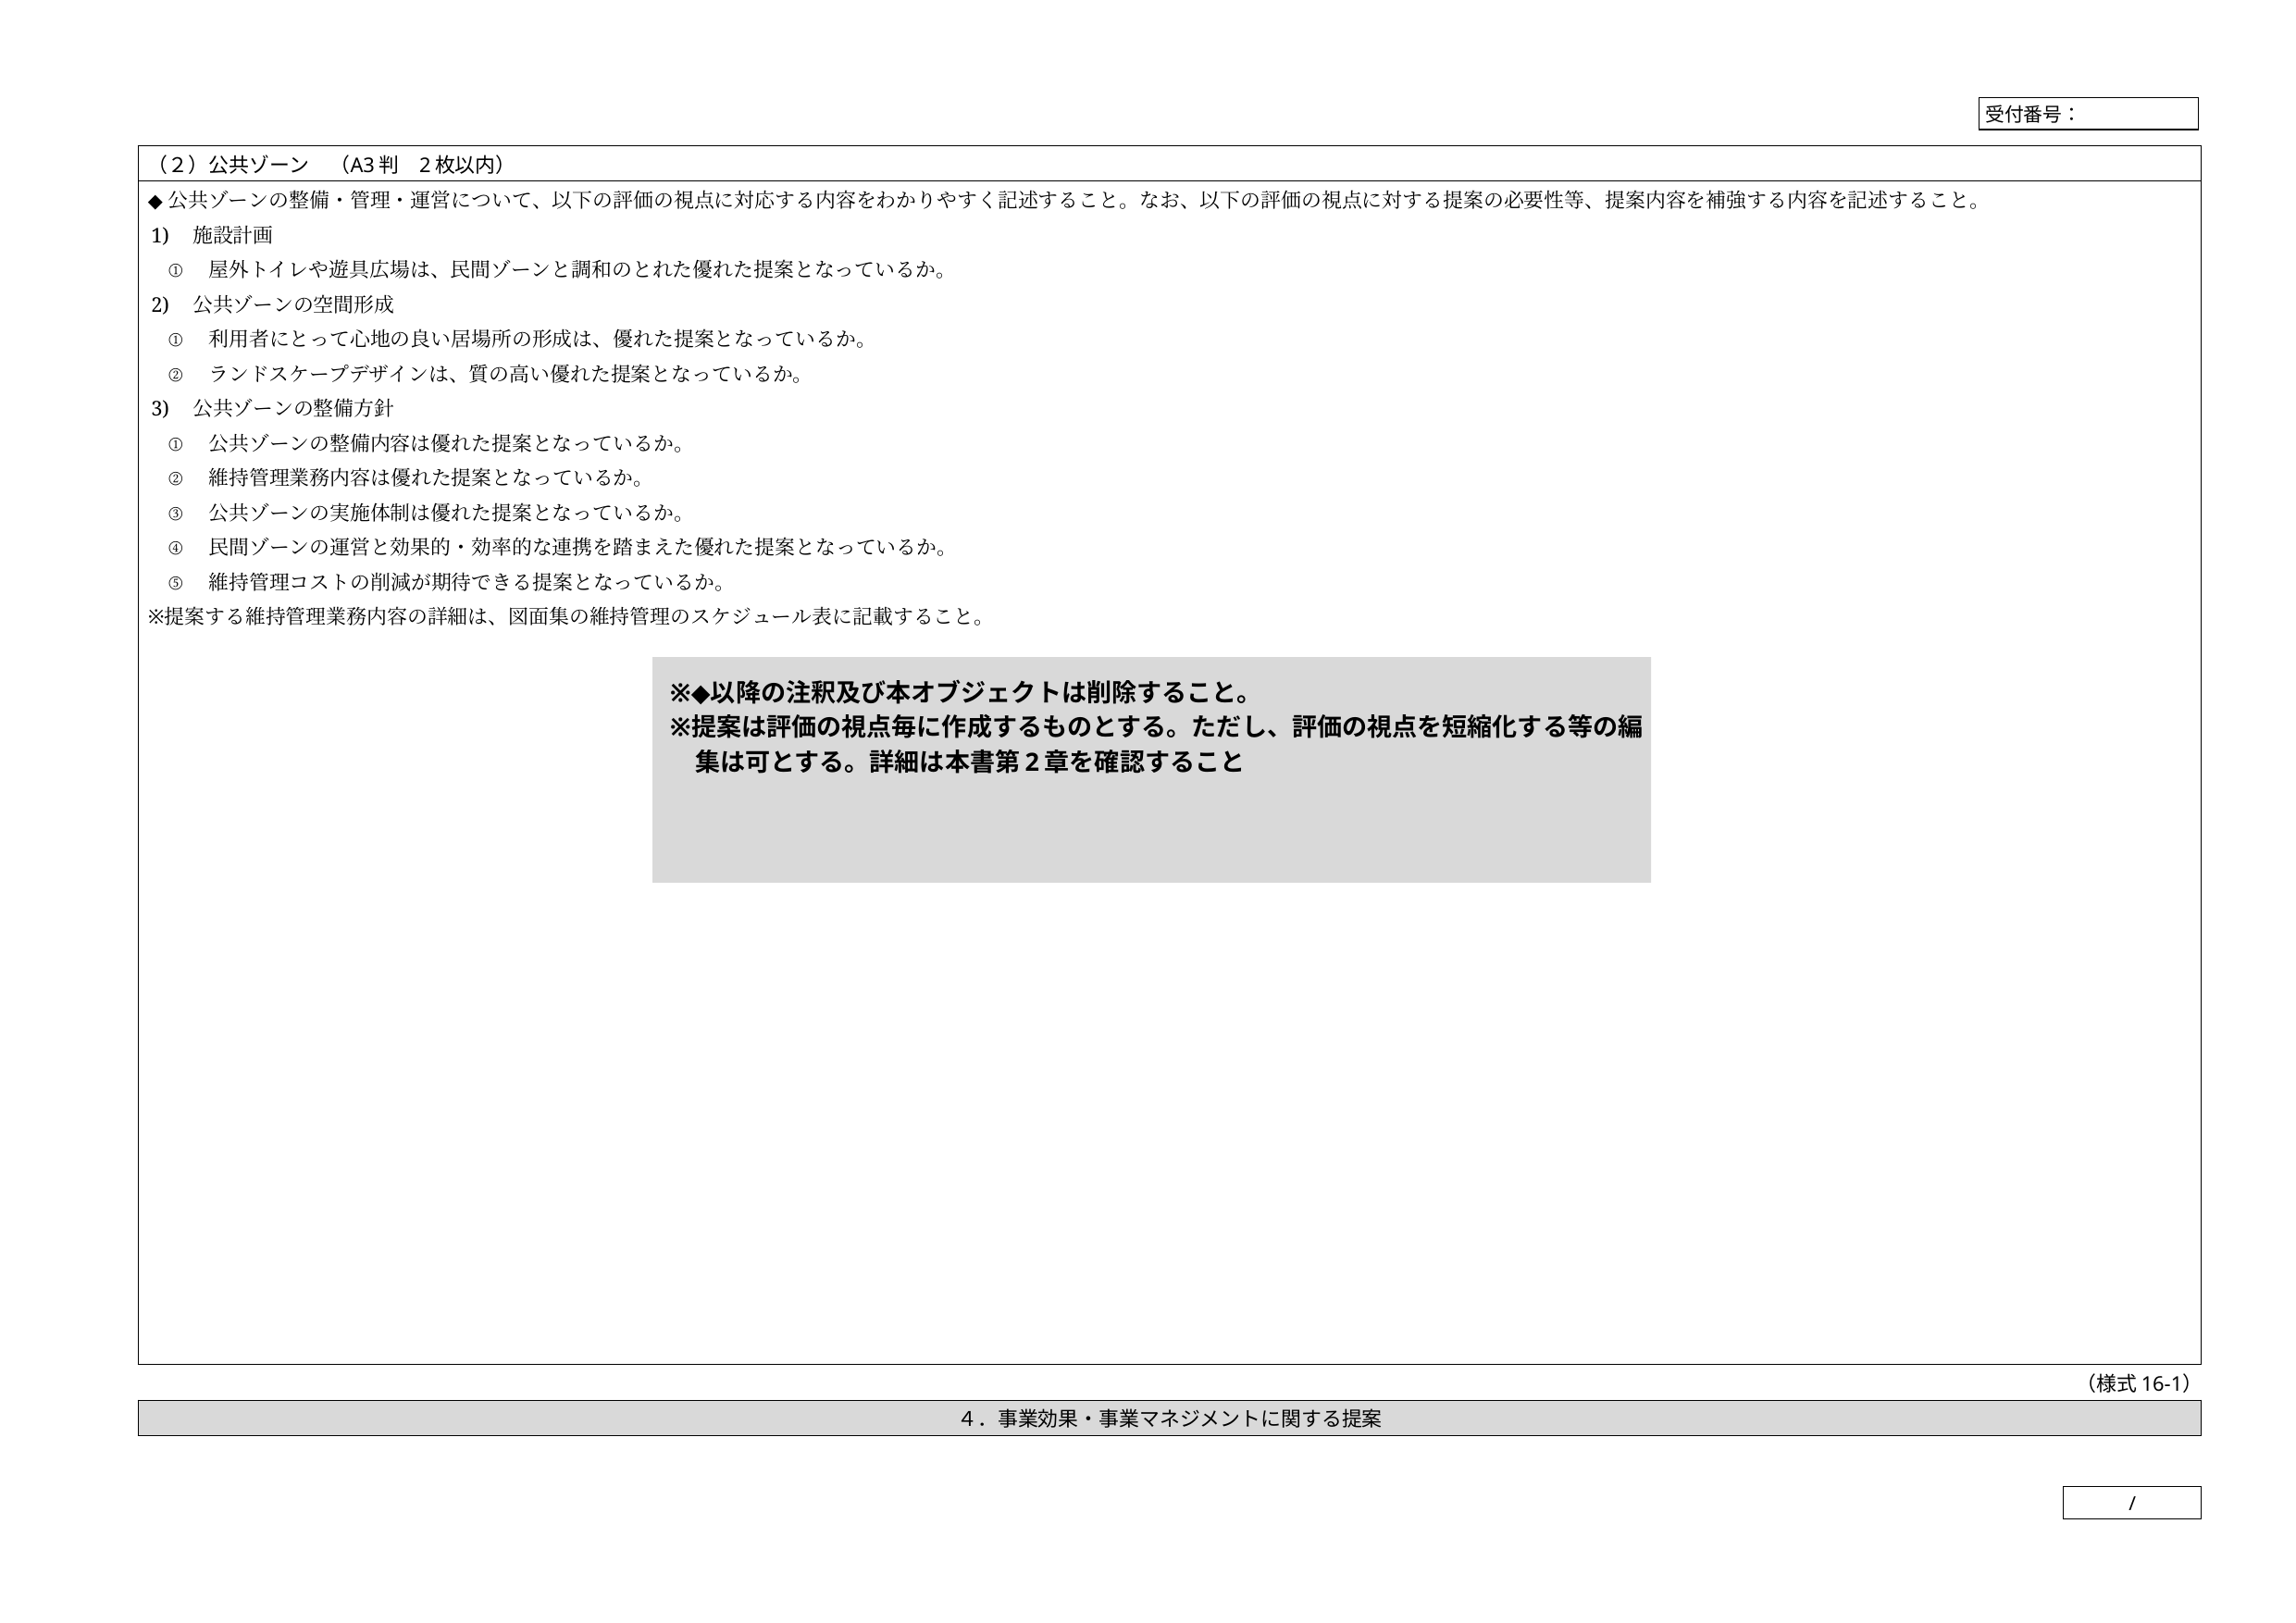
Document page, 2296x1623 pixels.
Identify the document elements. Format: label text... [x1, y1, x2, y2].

subtitle （様式16-1） [137, 1365, 2203, 1399]
table_cell （２）公共ゾーン （A3判 2枚以内） [139, 146, 2201, 180]
table_cell ◆ 公共ゾーンの整備・管理・運営について、以下の評価の視点に対応する内容をわかりやすく記述すること。なお、以下の評価の視点に対する提案の必要性等、提案内容を補強する内容を記述すること。 施設計画 屋外トイレや遊具広場は、民間ゾーンと調和のとれた優れた提案となっているか。 公共ゾーンの空間形成 利用者にとって心地の良い居場所の形成は、優れた提案となっているか。 ランドスケープデザインは、質の高い優れた提案となっているか。 公共ゾーンの整備方針 公共ゾーンの整備内容は優れた提案となっているか。 維持管理業務内容は優れた提案となっているか。 公共ゾーンの実施体制は優れた提案となっているか。 民間ゾーンの運営と効果的・効率的な連携を踏まえた優れた提案となっているか。 維持管理コストの削減が期待できる提案となっているか。 ※提案する維持管理業務内容の詳細は、図面集の維持管理のスケジュール表に記載すること。 [139, 181, 2201, 1364]
table_header ４．事業効果・事業マネジメントに関する提案 [139, 1401, 2201, 1435]
